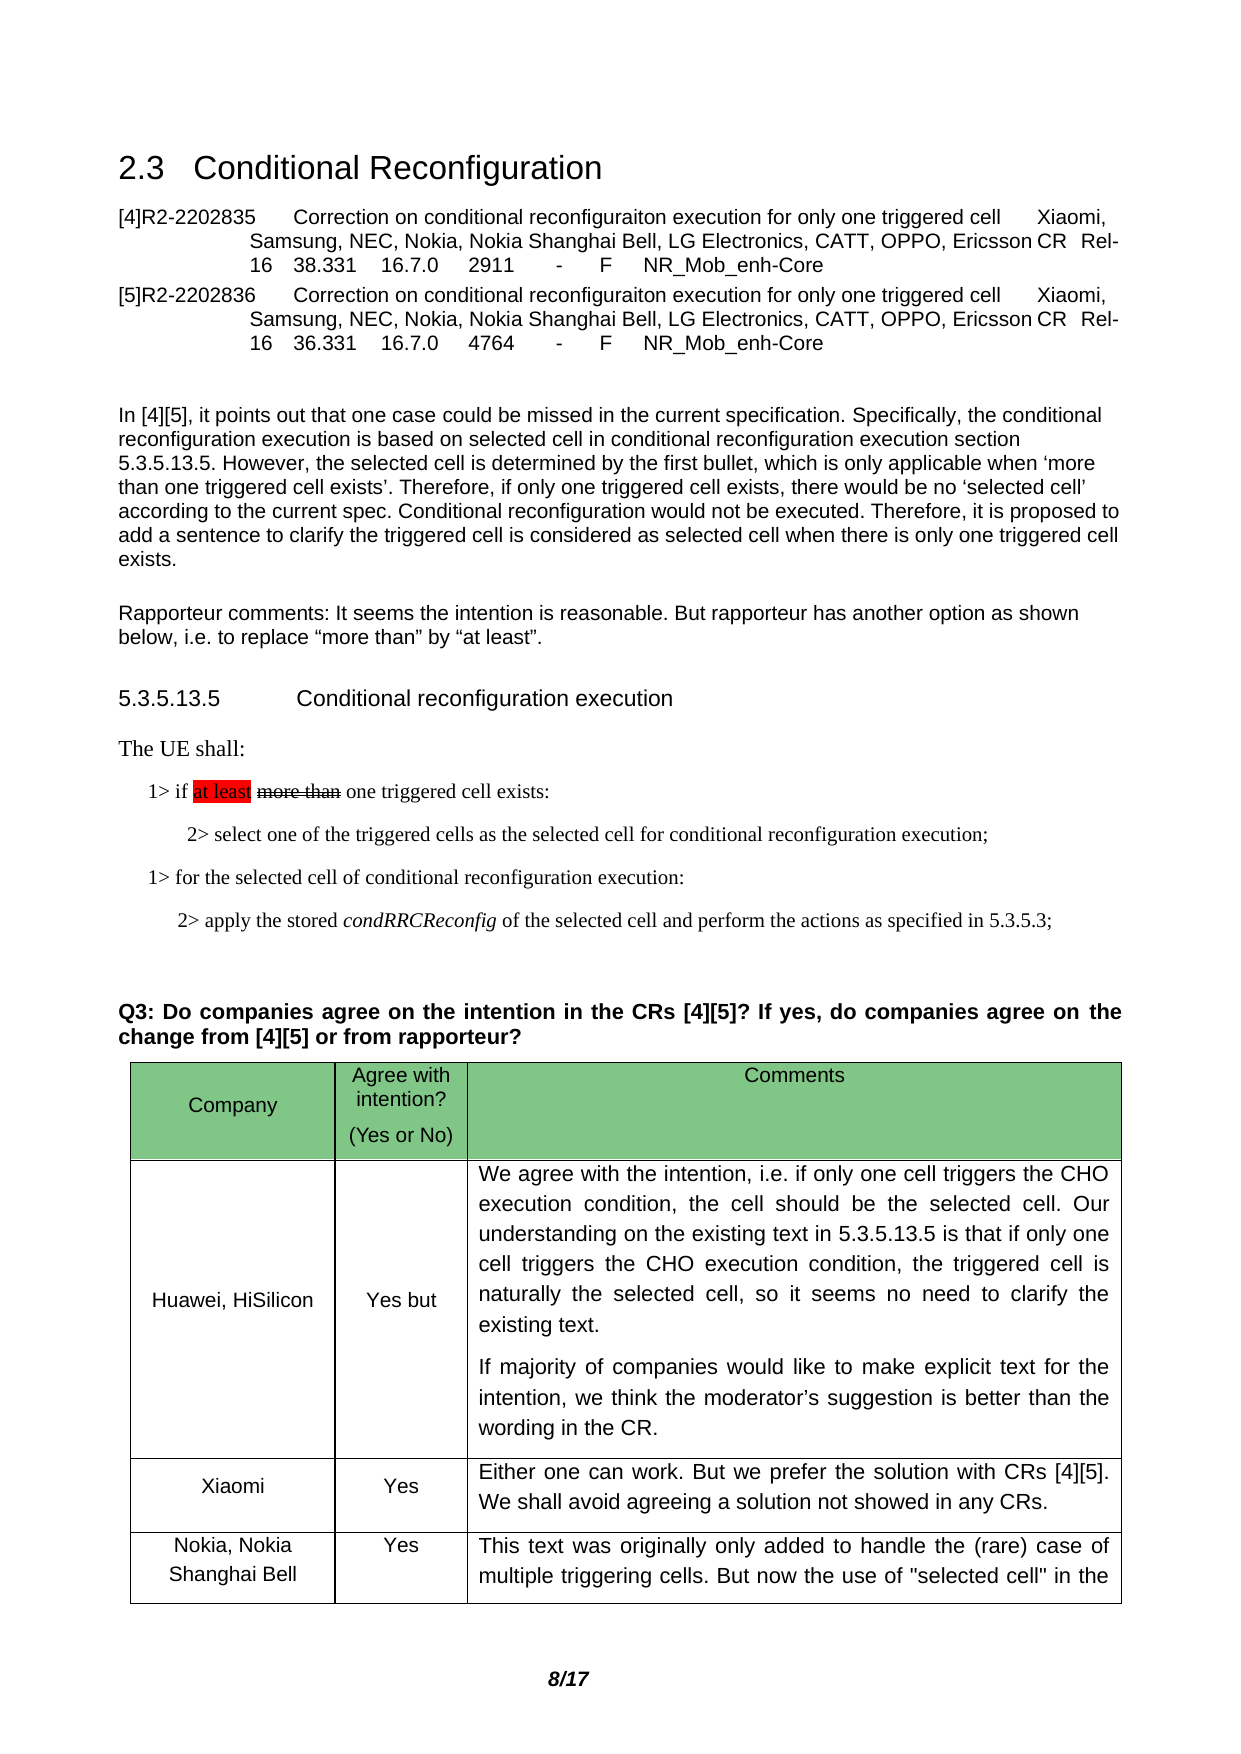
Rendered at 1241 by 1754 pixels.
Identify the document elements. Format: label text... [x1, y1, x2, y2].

table_header Agree with intention? (Yes or No) [336, 1063, 467, 1159]
table_cell Either one can work. But we prefer the solution with CRs [4][5]. We shall avoid agreeing a solution not showed in any CRs. [468, 1459, 1121, 1532]
text In [4][5], it points out that one case could be missed in the current specification. Specifically, the conditional reconfiguration execution is based on selected cell in conditional reconfiguration execution section 5.3.5.13.5. However, the selected cell is determined by the first bullet, which is only applicable when ‘more than one triggered cell exists’. Therefore, if only one triggered cell exists, there would be no ‘selected cell’ according to the current spec. Conditional reconfiguration would not be executed. Therefore, it is proposed to add a sentence to clarify the triggered cell is considered as selected cell when there is only one triggered cell exists. [118, 403, 1122, 571]
title [4]R2-2202835 Correction on conditional reconfiguraiton execution for only one triggered cell Xiaomi, Samsung, NEC, Nokia, Nokia Shanghai Bell, LG Electronics, CATT, OPPO, Ericsson CR Rel-16 38.331 16.7.0 2911 - F NR_Mob_enh-Core [118, 205, 1122, 277]
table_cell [131, 1533, 334, 1603]
subtitle Conditional Reconfiguration [118, 148, 1122, 186]
table_cell Yes but [336, 1161, 467, 1458]
table_cell Huawei, HiSilicon [131, 1161, 334, 1458]
text The UE shall: [118, 735, 1122, 762]
table_cell Yes [336, 1459, 467, 1532]
table_cell We agree with the intention, i.e. if only one cell triggers the CHO execution condition, the cell should be the selected cell. Our understanding on the existing text in 5.3.5.13.5 is that if only one cell triggers the CHO execution condition, the triggered cell is naturally the selected cell, so it seems no need to clarify the existing text. If majority of companies would like to make explicit text for the intention, we think the moderator’s suggestion is better than the wording in the CR. [468, 1161, 1121, 1458]
text Rapporteur comments: It seems the intention is reasonable. But rapporteur has another option as shown below, i.e. to replace “more than” by “at least”. [118, 601, 1122, 649]
text Q3: Do companies agree on the intention in the CRs [4][5]? If yes, do companies agree on the change from [4][5] or from rapporteur? [118, 999, 1122, 1049]
table_header Comments [468, 1063, 1121, 1159]
table_header Company [131, 1063, 334, 1159]
text 1> for the selected cell of conditional reconfiguration execution: [148, 865, 1122, 889]
text 2> select one of the triggered cells as the selected cell for conditional reconfiguration execution; [187, 822, 1122, 846]
table_cell Yes [336, 1533, 467, 1603]
subtitle 5.3.5.13.5 Conditional reconfiguration execution [118, 685, 1122, 711]
title [5]R2-2202836 Correction on conditional reconfiguraiton execution for only one triggered cell Xiaomi, Samsung, NEC, Nokia, Nokia Shanghai Bell, LG Electronics, CATT, OPPO, Ericsson CR Rel-16 36.331 16.7.0 4764 - F NR_Mob_enh-Core [118, 283, 1122, 355]
text 2> apply the stored condRRCReconfig of the selected cell and perform the actions as specified in 5.3.5.3; [177, 908, 1122, 932]
text 1> if at least more than one triggered cell exists: [148, 779, 1122, 803]
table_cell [468, 1533, 1121, 1603]
table_cell Xiaomi [131, 1459, 334, 1532]
